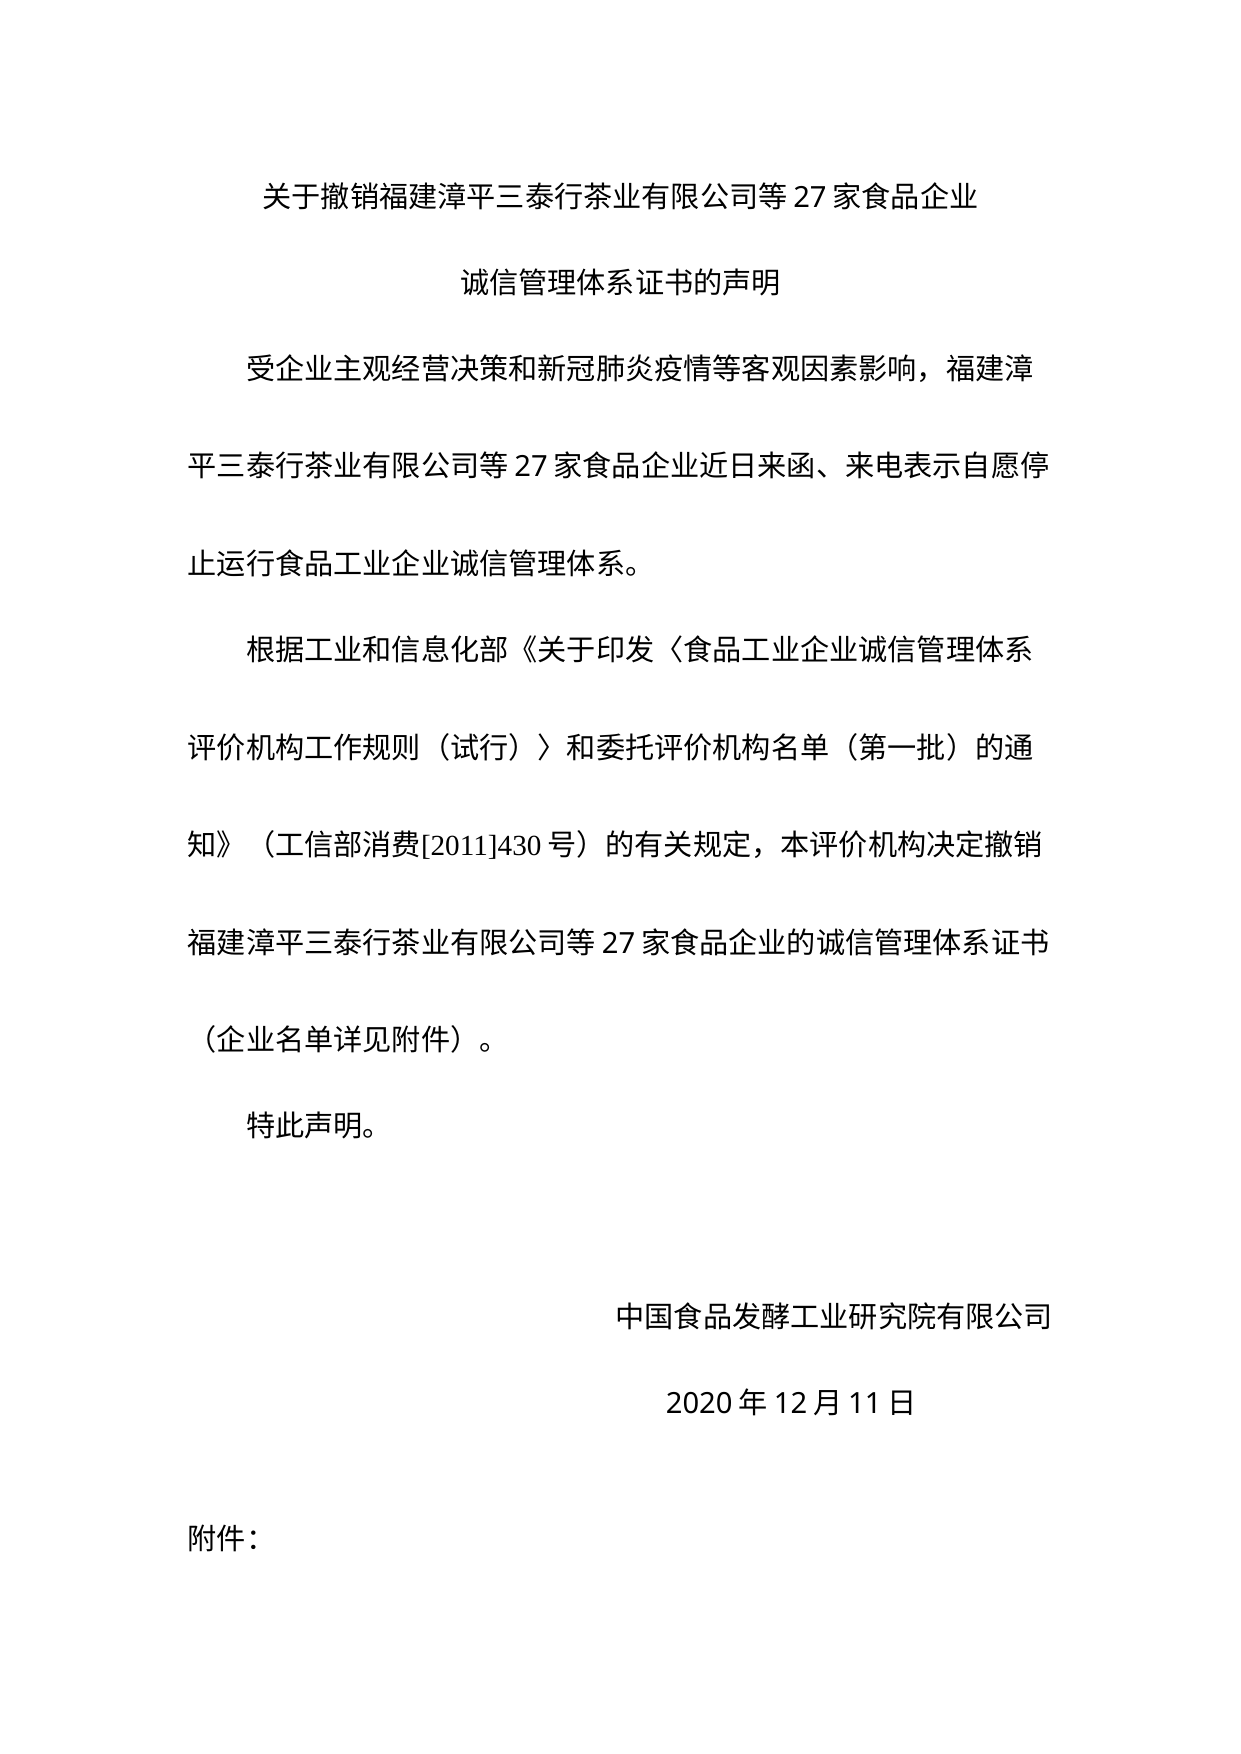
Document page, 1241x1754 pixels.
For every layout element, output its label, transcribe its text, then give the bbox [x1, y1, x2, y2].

text 特此声明。 [187, 1092, 1053, 1157]
text 关于撤销福建漳平三泰行茶业有限公司等27家食品企业 [187, 162, 1053, 227]
text 附件： [187, 1504, 1053, 1569]
text 受企业主观经营决策和新冠肺炎疫情等客观因素影响，福建漳平三泰行茶业有限公司等27家食品企业近日来函、来电表示自愿停止运行食品工业企业诚信管理体系。 [187, 334, 1053, 594]
text 根据工业和信息化部《关于印发〈食品工业企业诚信管理体系评价机构工作规则（试行）〉和委托评价机构名单（第一批）的通知》（工信部消费[2011]430号）的有关规定，本评价机构决定撤销福建漳平三泰行茶业有限公司等27家食品企业的诚信管理体系证书（企业名单详见附件）。 [187, 615, 1053, 1070]
text 诚信管理体系证书的声明 [187, 248, 1053, 313]
text 2020年12月11日 [187, 1368, 1053, 1433]
text 中国食品发酵工业研究院有限公司 [187, 1282, 1053, 1347]
